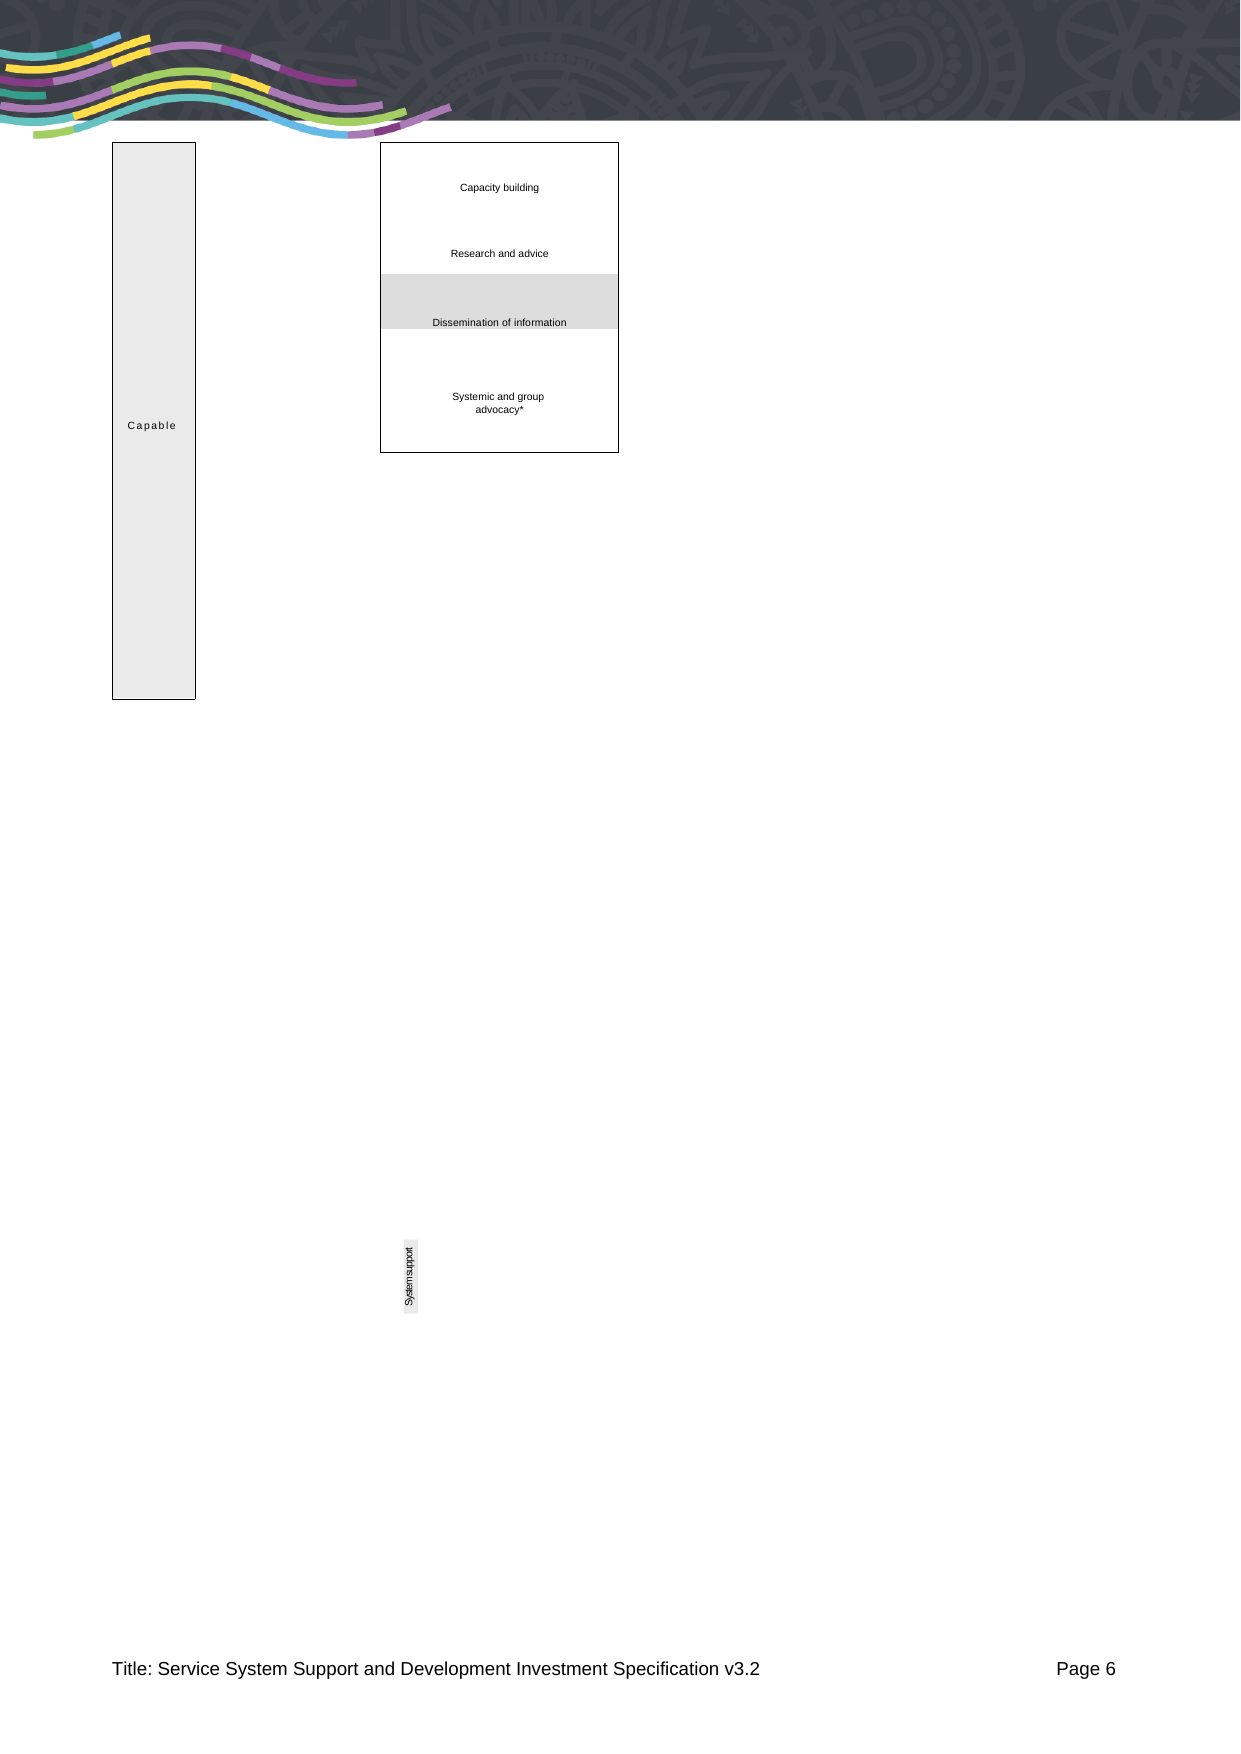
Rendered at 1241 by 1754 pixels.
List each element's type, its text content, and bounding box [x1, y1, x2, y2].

picture [0, 0, 1241, 194]
text Dissemination of information [381, 274, 618, 329]
text Capacity building [381, 143, 618, 194]
text Research and advice [381, 206, 618, 260]
table_header Capable [113, 143, 195, 698]
text Systemic and group advocacy* [381, 357, 618, 452]
